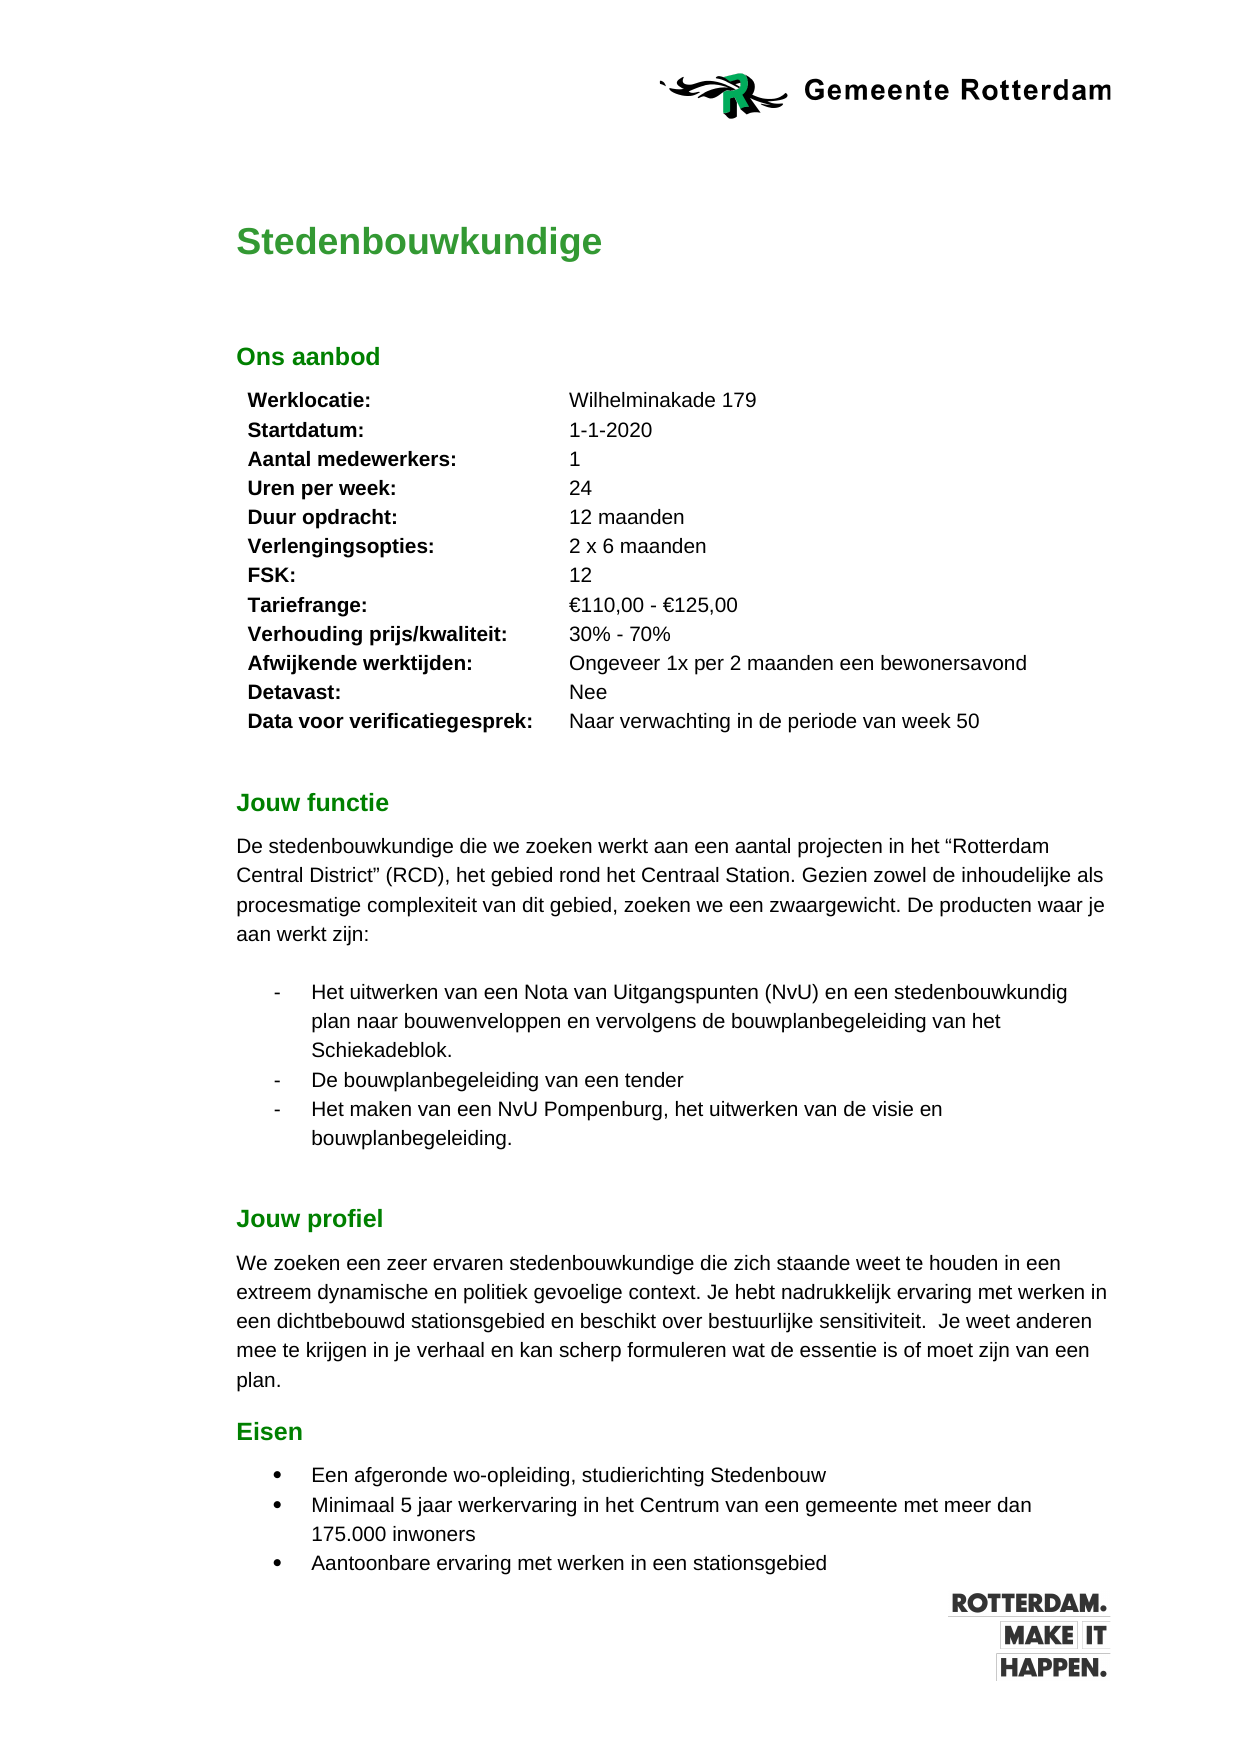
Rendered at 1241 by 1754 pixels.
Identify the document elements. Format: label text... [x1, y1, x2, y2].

picture [948, 1590, 1111, 1681]
subtitle Eisen [236, 1416, 1110, 1446]
table_cell Duur opdracht: [236, 500, 558, 529]
subtitle Ons aanbod [236, 341, 1110, 371]
table_cell Aantal medewerkers: [236, 441, 558, 471]
table_cell 12 maanden [558, 500, 1109, 529]
table_cell Afwijkende werktijden: [236, 646, 558, 675]
table_cell Tariefrange: [236, 587, 558, 616]
table_cell Verhouding prijs/kwaliteit: [236, 616, 558, 646]
subtitle Jouw profiel [236, 1204, 1110, 1233]
table_cell 1-1-2020 [558, 412, 1109, 441]
table_cell 24 [558, 471, 1109, 500]
list Het uitwerken van een Nota van Uitgangspunten (NvU) en een stedenbouwkundig plan naar bouwenveloppen en vervolgens de bouwplanbegeleiding van het Schiekadeblok. [274, 975, 1110, 1062]
table_cell 30% - 70% [558, 616, 1109, 646]
table_header Werklocatie: [236, 383, 558, 412]
table_cell 12 [558, 558, 1109, 587]
text De stedenbouwkundige die we zoeken werkt aan een aantal projecten in het “Rotterdam Central District” (RCD), het gebied rond het Centraal Station. Gezien zowel de inhoudelijke als procesmatige complexiteit van dit gebied, zoeken we een zwaargewicht. De producten waar je aan werkt zijn: [236, 829, 1110, 946]
list Het maken van een NvU Pompenburg, het uitwerken van de visie en bouwplanbegeleiding. [274, 1091, 1110, 1150]
table_cell Nee [558, 675, 1109, 704]
table_cell Ongeveer 1x per 2 maanden een bewonersavond [558, 646, 1109, 675]
list De bouwplanbegeleiding van een tender [274, 1062, 1110, 1091]
subtitle Jouw functie [236, 787, 1110, 816]
list Aantoonbare ervaring met werken in een stationsgebied [274, 1546, 1110, 1575]
text We zoeken een zeer ervaren stedenbouwkundige die zich staande weet te houden in een extreem dynamische en politiek gevoelige context. Je hebt nadrukkelijk ervaring met werken in een dichtbebouwd stationsgebied en beschikt over bestuurlijke sensitiviteit. Je weet anderen mee te krijgen in je verhaal en kan scherp formuleren wat de essentie is of moet zijn van een plan. [236, 1246, 1110, 1391]
table_cell Uren per week: [236, 471, 558, 500]
table_cell Verlengingsopties: [236, 529, 558, 558]
list Een afgeronde wo-opleiding, studierichting Stedenbouw [274, 1458, 1110, 1487]
subtitle Stedenbouwkundige [236, 219, 1110, 262]
list Minimaal 5 jaar werkervaring in het Centrum van een gemeente met meer dan 175.000 inwoners [274, 1487, 1110, 1546]
table_cell 1 [558, 441, 1109, 471]
table_cell €110,00 - €125,00 [558, 587, 1109, 616]
table_cell 2 x 6 maanden [558, 529, 1109, 558]
table_cell Startdatum: [236, 412, 558, 441]
table_cell Naar verwachting in de periode van week 50 [558, 704, 1109, 733]
table_cell Data voor verificatiegesprek: [236, 704, 558, 733]
table_cell FSK: [236, 558, 558, 587]
picture [659, 73, 1111, 119]
table_header Wilhelminakade 179 [558, 383, 1109, 412]
table_cell Detavast: [236, 675, 558, 704]
